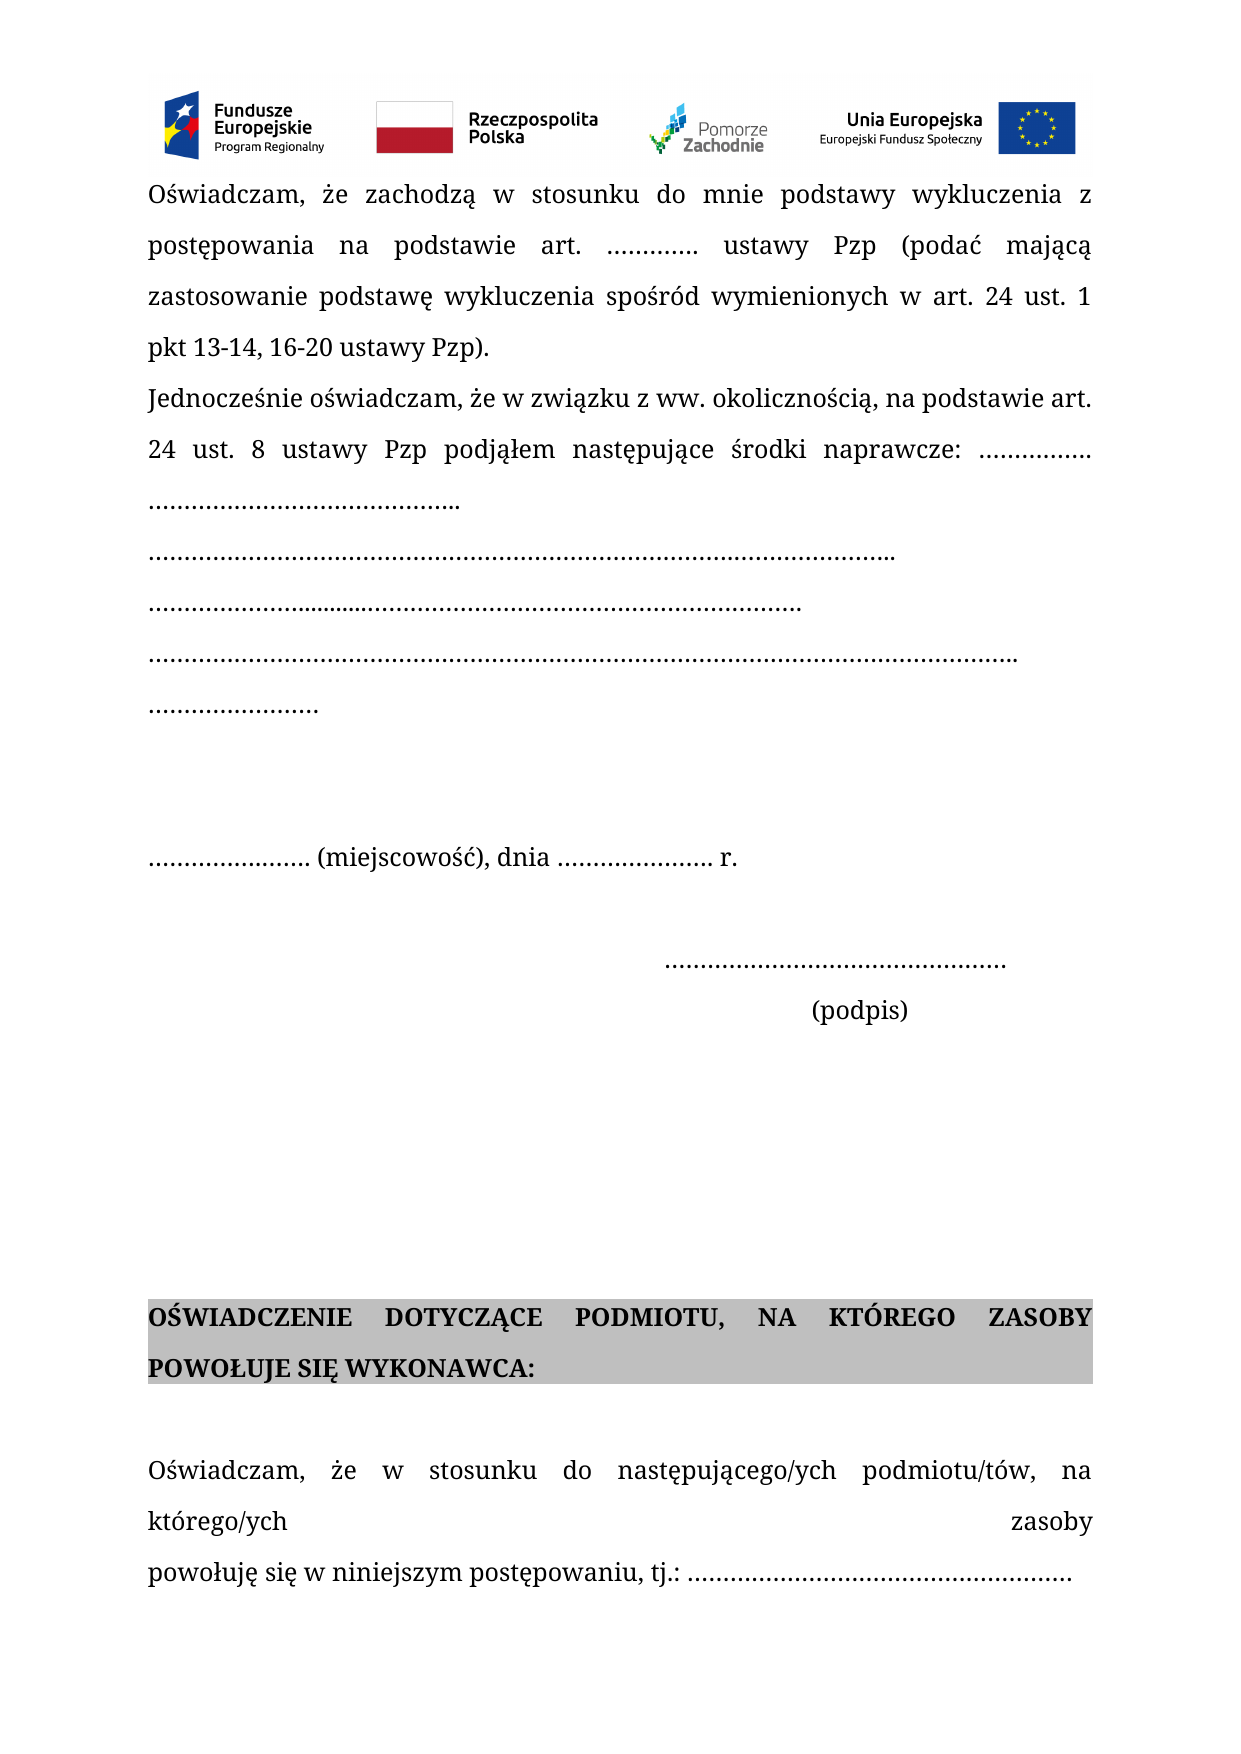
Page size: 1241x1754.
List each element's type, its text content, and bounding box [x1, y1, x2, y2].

text (podpis) [738, 993, 1093, 1027]
text OŚWIADCZENIE DOTYCZĄCE PODMIOTU, NA KTÓREGO ZASOBY POWOŁUJE SIĘ WYKONAWCA: [148, 1299, 1093, 1384]
text ……………………………………………………………………….…………………..…………………...........…………………………………………………….…………………………………………………………………………………………………………..…………………… [148, 533, 1093, 721]
text Jednocześnie oświadczam, że w związku z ww. okolicznością, na podstawie art. 24 ust. 8 ustawy Pzp podjąłem następujące środki naprawcze: …………….…………………………………….. [148, 380, 1093, 517]
text …………….……. (miejscowość), dnia …………………. r. [148, 840, 1093, 874]
text ………………………………………… [148, 942, 1093, 976]
text Oświadczam, że zachodzą w stosunku do mnie podstawy wykluczenia z postępowania na podstawie art. …………. ustawy Pzp (podać mającą zastosowanie podstawę wykluczenia spośród wymienionych w art. 24 ust. 1 pkt 13-14, 16-20 ustawy Pzp). [148, 177, 1093, 363]
picture [147, 73, 1093, 177]
